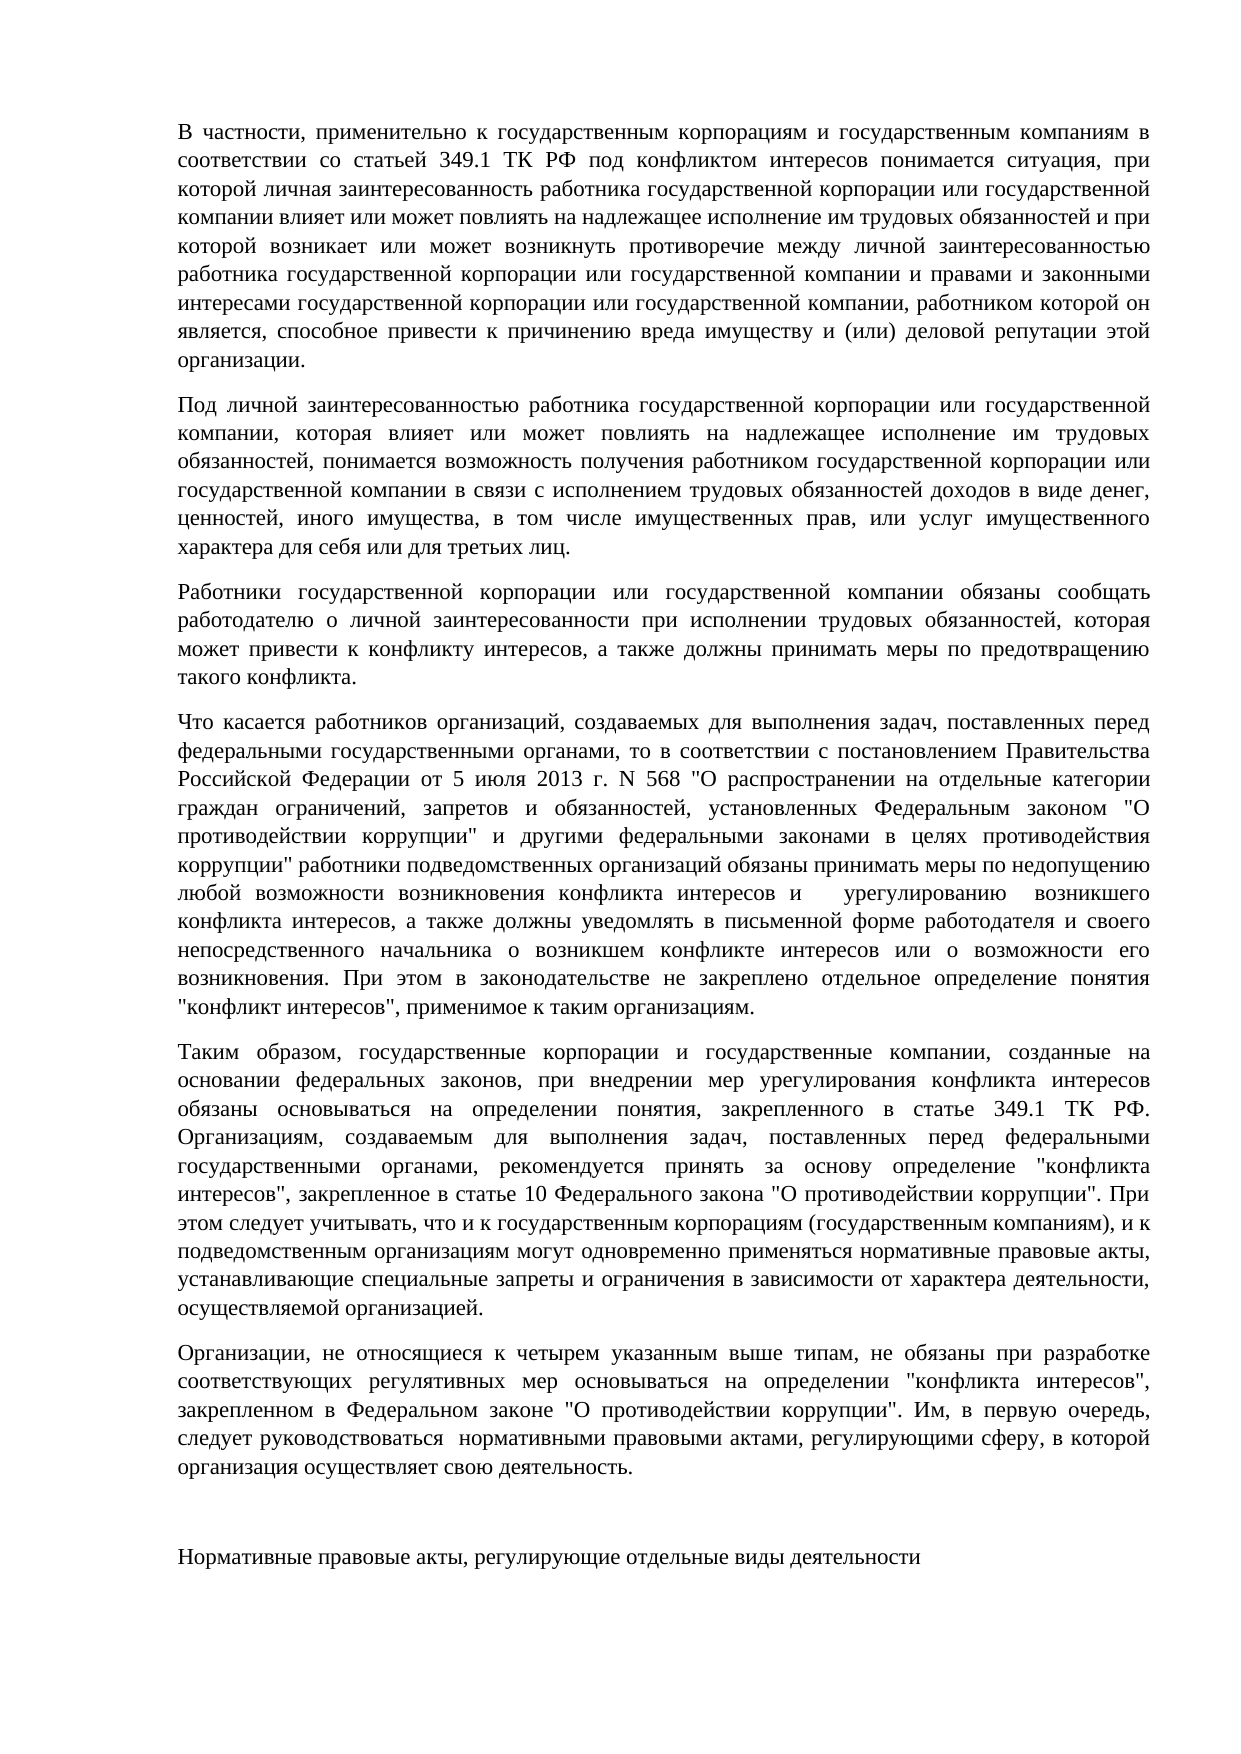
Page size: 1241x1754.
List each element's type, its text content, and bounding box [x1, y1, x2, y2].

text В частности, применительно к государственным корпорациям и государственным компаниям в соответствии со статьей 349.1 ТК РФ под конфликтом интересов понимается ситуация, при которой личная заинтересованность работника государственной корпорации или государственной компании влияет или может повлиять на надлежащее исполнение им трудовых обязанностей и при которой возникает или может возникнуть противоречие между личной заинтересованностью работника государственной корпорации или государственной компании и правами и законными интересами государственной корпорации или государственной компании, работником которой он является, способное привести к причинению вреда имуществу и (или) деловой репутации этой организации. [177, 118, 1152, 372]
text Организации, не относящиеся к четырем указанным выше типам, не обязаны при разработке соответствующих регулятивных мер основываться на определении "конфликта интересов", закрепленном в Федеральном законе "О противодействии коррупции". Им, в первую очередь, следует руководствоваться нормативными правовыми актами, регулирующими сферу, в которой организация осуществляет свою деятельность. [177, 1339, 1152, 1479]
text Что касается работников организаций, создаваемых для выполнения задач, поставленных перед федеральными государственными органами, то в соответствии с постановлением Правительства Российской Федерации от 5 июля 2013 г. N 568 "О распространении на отдельные категории граждан ограничений, запретов и обязанностей, установленных Федеральным законом "О противодействии коррупции" и другими федеральными законами в целях противодействия коррупции" работники подведомственных организаций обязаны принимать меры по недопущению любой возможности возникновения конфликта интересов и урегулированию возникшего конфликта интересов, а также должны уведомлять в письменной форме работодателя и своего непосредственного начальника о возникшем конфликте интересов или о возможности его возникновения. При этом в законодательстве не закреплено отдельное определение понятия "конфликт интересов", применимое к таким организациям. [177, 708, 1152, 1019]
text Под личной заинтересованностью работника государственной корпорации или государственной компании, которая влияет или может повлиять на надлежащее исполнение им трудовых обязанностей, понимается возможность получения работником государственной корпорации или государственной компании в связи с исполнением трудовых обязанностей доходов в виде денег, ценностей, иного имущества, в том числе имущественных прав, или услуг имущественного характера для себя или для третьих лиц. [177, 391, 1152, 559]
text Работники государственной корпорации или государственной компании обязаны сообщать работодателю о личной заинтересованности при исполнении трудовых обязанностей, которая может привести к конфликту интересов, а также должны принимать меры по предотвращению такого конфликта. [177, 578, 1152, 690]
text Нормативные правовые акты, регулирующие отдельные виды деятельности [177, 1543, 1152, 1569]
text Таким образом, государственные корпорации и государственные компании, созданные на основании федеральных законов, при внедрении мер урегулирования конфликта интересов обязаны основываться на определении понятия, закрепленного в статье 349.1 ТК РФ. Организациям, создаваемым для выполнения задач, поставленных перед федеральными государственными органами, рекомендуется принять за основу определение "конфликта интересов", закрепленное в статье 10 Федерального закона "О противодействии коррупции". При этом следует учитывать, что и к государственным корпорациям (государственным компаниям), и к подведомственным организациям могут одновременно применяться нормативные правовые акты, устанавливающие специальные запреты и ограничения в зависимости от характера деятельности, осуществляемой организацией. [177, 1038, 1152, 1320]
